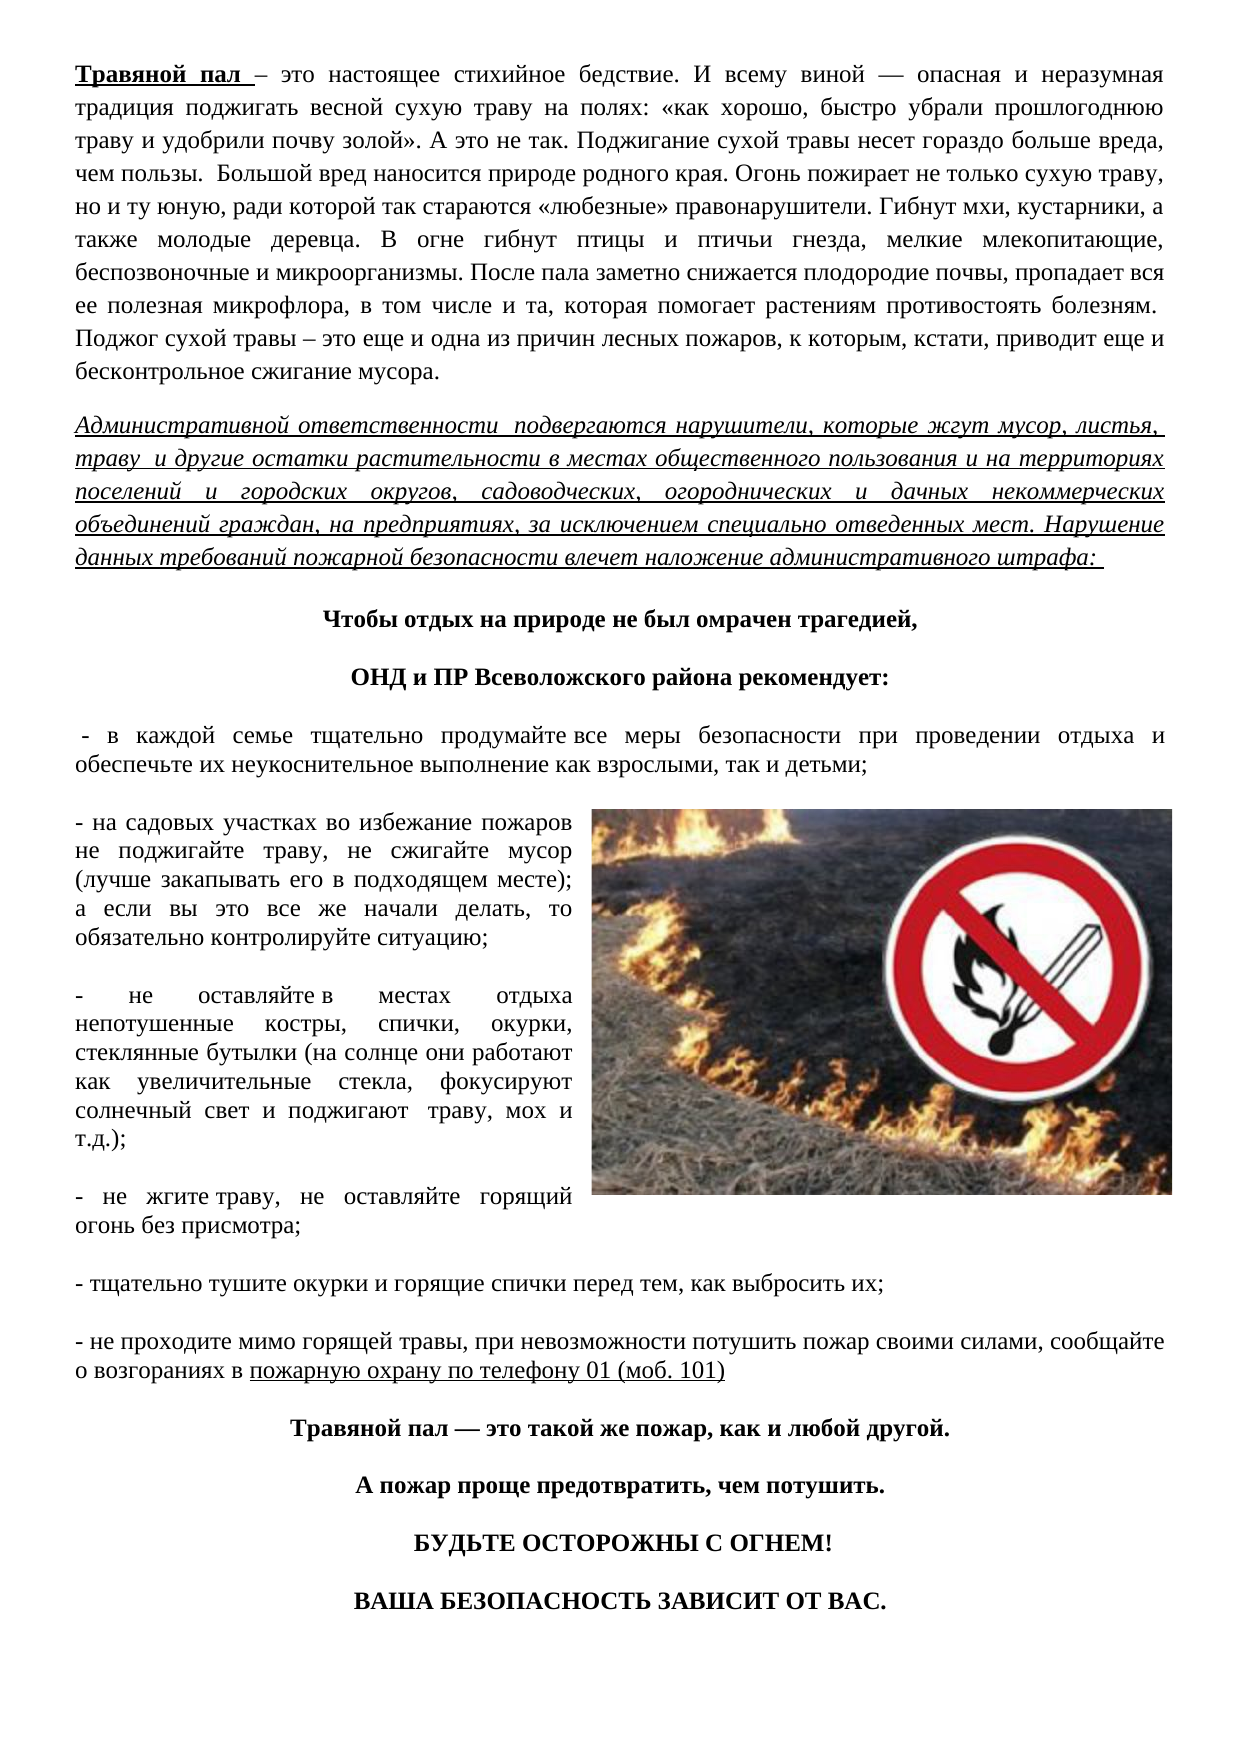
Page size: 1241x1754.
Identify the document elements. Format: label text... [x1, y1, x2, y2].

text Травяной пал – это настоящее стихийное бедствие. И всему виной — опасная и неразумная традиция поджигать весной сухую траву на полях: «как хорошо, быстро убрали прошлогоднюю траву и удобрили почву золой». А это не так. Поджигание сухой травы несет гораздо больше вреда, чем пользы. Большой вред наносится природе родного края. Огонь пожирает не только сухую траву, но и ту юную, ради которой так стараются «любезные» правонарушители. Гибнут мхи, кустарники, а также молодые деревца. В огне гибнут птицы и птичьи гнезда, мелкие млекопитающие, беспозвоночные и микроорганизмы. После пала заметно снижается плодородие почвы, пропадает вся ее полезная микрофлора, в том числе и та, которая помогает растениям противостоять болезням. Поджог сухой травы – это еще и одна из причин лесных пожаров, к которым, кстати, приводит еще и бесконтрольное сжигание мусора. [75, 59, 1165, 385]
text Административной ответственности подвергаются нарушители, которые жгут мусор, листья, траву и другие остатки растительности в местах общественного пользования и на территориях поселений и городских округов, садоводческих, огороднических и дачных некоммерческих объединений граждан, на предприятиях, за исключением специально отведенных мест. Нарушение данных требований пожарной безопасности влечет наложение административного штрафа: [75, 410, 1165, 435]
text Административной ответственности подвергаются нарушители, которые жгут мусор, листья, траву и другие остатки растительности в местах общественного пользования и на территориях поселений и городских округов, садоводческих, огороднических и дачных некоммерческих объединений граждан, на предприятиях, за исключением специально отведенных мест. Нарушение данных требований пожарной безопасности влечет наложение административного штрафа: [75, 437, 1165, 468]
text - не оставляйте в местах отдыха непотушенные костры, спички, окурки, стеклянные бутылки (на солнце они работают как увеличительные стекла, фокусируют солнечный свет и поджигают траву, мох и т.д.); [75, 980, 590, 1152]
text Административной ответственности подвергаются нарушители, которые жгут мусор, листья, траву и другие остатки растительности в местах общественного пользования и на территориях поселений и городских округов, садоводческих, огороднических и дачных некоммерческих объединений граждан, на предприятиях, за исключением специально отведенных мест. Нарушение данных требований пожарной безопасности влечет наложение административного штрафа: [75, 536, 1165, 571]
text ОНД и ПР Всеволожского района рекомендует: [75, 662, 1165, 691]
text А пожар проще предотвратить, чем потушить. [75, 1471, 1165, 1499]
text БУДЬТЕ ОСТОРОЖНЫ С ОГНЕМ! [75, 1528, 1165, 1557]
text Чтобы отдых на природе не был омрачен трагедией, [75, 604, 1165, 633]
text - тщательно тушите окурки и горящие спички перед тем, как выбросить их; [75, 1268, 1165, 1297]
text Административной ответственности подвергаются нарушители, которые жгут мусор, листья, траву и другие остатки растительности в местах общественного пользования и на территориях поселений и городских округов, садоводческих, огороднических и дачных некоммерческих объединений граждан, на предприятиях, за исключением специально отведенных мест. Нарушение данных требований пожарной безопасности влечет наложение административного штрафа: [75, 469, 1165, 501]
text - на садовых участках во избежание пожаров не поджигайте траву, не сжигайте мусор (лучше закапывать его в подходящем месте); а если вы это все же начали делать, то обязательно контролируйте ситуацию; [75, 807, 1165, 951]
text ВАША БЕЗОПАСНОСТЬ ЗАВИСИТ ОТ ВАС. [75, 1586, 1165, 1615]
text - не жгите траву, не оставляйте горящий огонь без присмотра; [75, 1181, 1165, 1239]
text Травяной пал — это такой же пожар, как и любой другой. [75, 1413, 1165, 1441]
picture [590, 809, 1172, 1194]
text - не проходите мимо горящей травы, при невозможности потушить пожар своими силами, сообщайте о возгораниях в пожарную охрану по телефону 01 (моб. 101) [75, 1326, 1165, 1383]
text Административной ответственности подвергаются нарушители, которые жгут мусор, листья, траву и другие остатки растительности в местах общественного пользования и на территориях поселений и городских округов, садоводческих, огороднических и дачных некоммерческих объединений граждан, на предприятиях, за исключением специально отведенных мест. Нарушение данных требований пожарной безопасности влечет наложение административного штрафа: [75, 503, 1165, 534]
text - в каждой семье тщательно продумайте все меры безопасности при проведении отдыха и обеспечьте их неукоснительное выполнение как взрослыми, так и детьми; [75, 720, 1165, 778]
